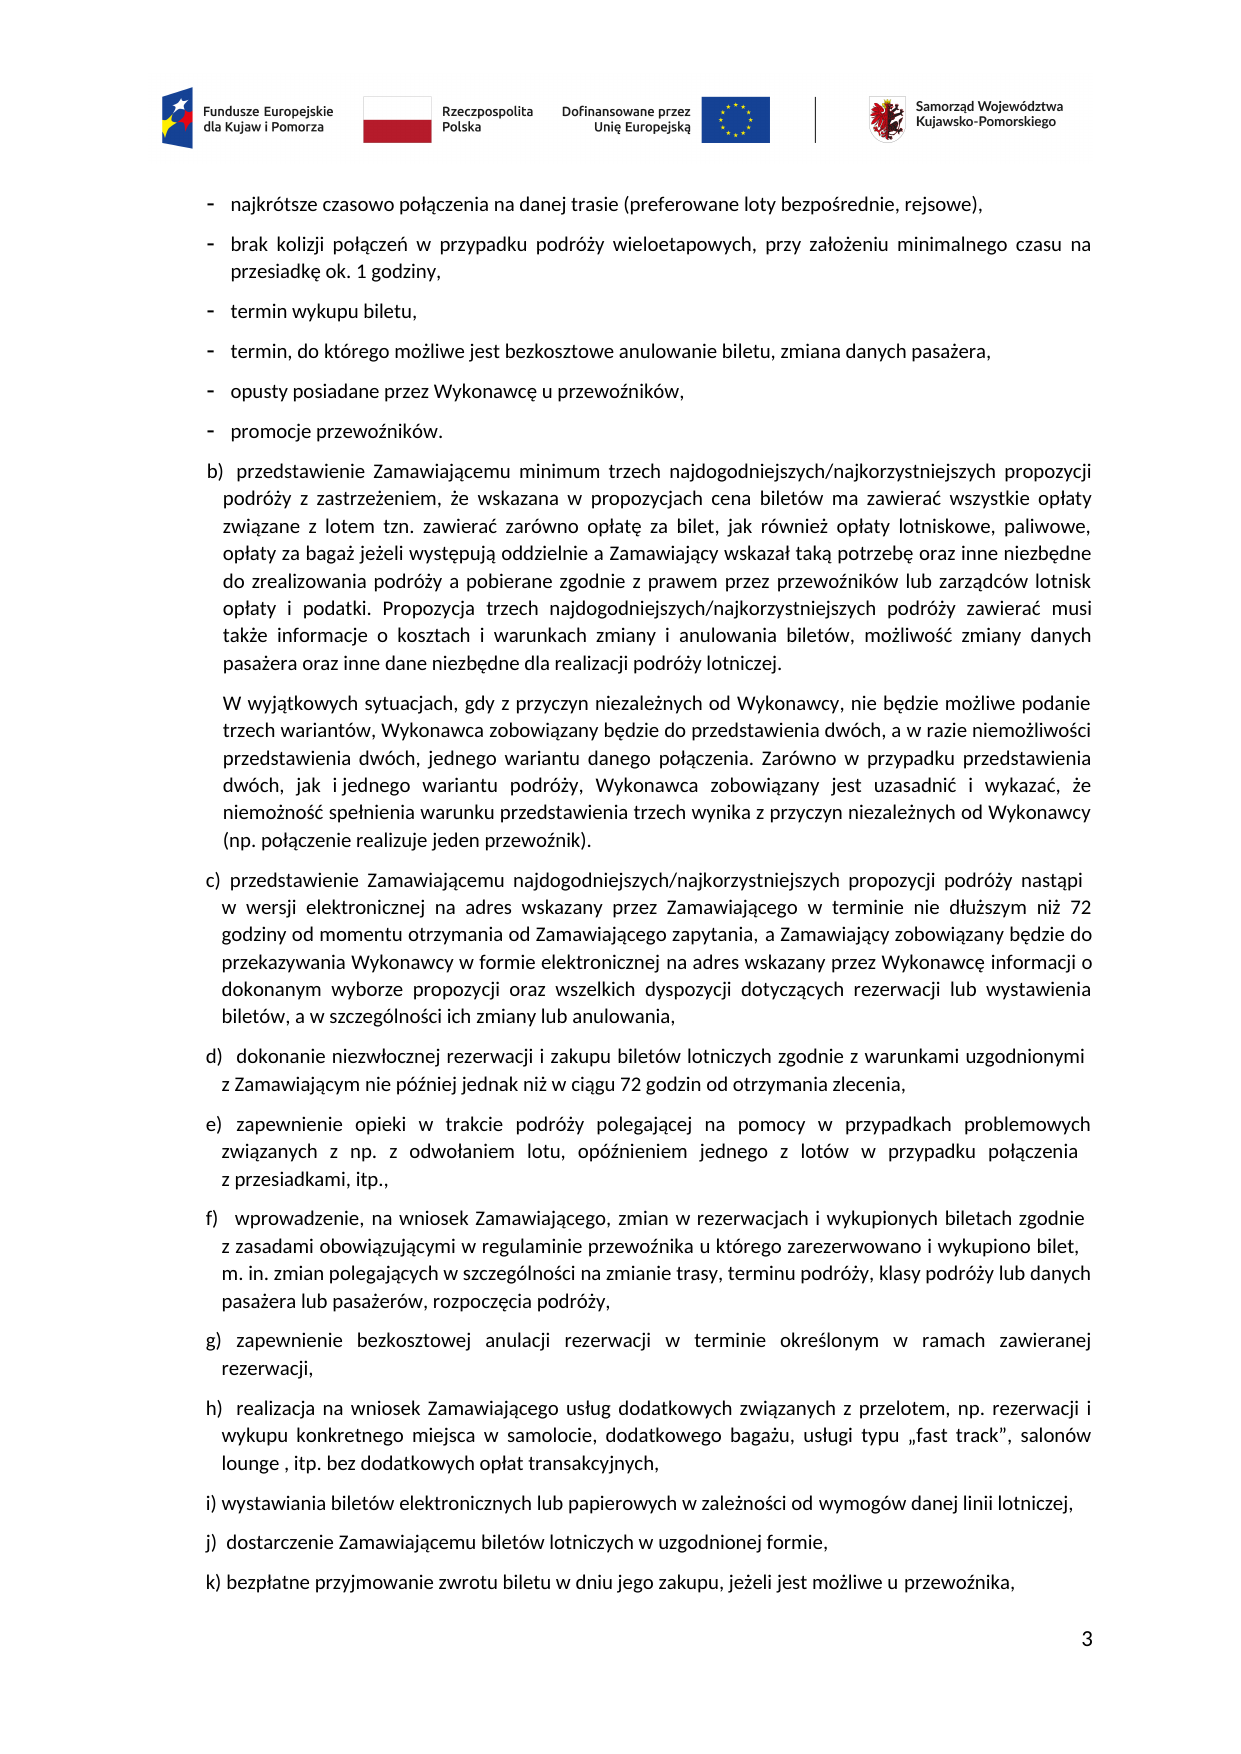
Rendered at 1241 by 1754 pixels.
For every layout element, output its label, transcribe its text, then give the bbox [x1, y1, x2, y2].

list wystawiania biletów elektronicznych lub papierowych w zależności od wymogów danej linii lotniczej, [206, 1490, 1093, 1515]
list zapewnienie bezkosztowej anulacji rezerwacji w terminie określonym w ramach zawieranej rezerwacji, [206, 1328, 1093, 1381]
list termin, do którego możliwe jest bezkosztowe anulowanie biletu, zmiana danych pasażera, [207, 338, 1093, 364]
list termin wykupu biletu, [207, 299, 1093, 324]
list zapewnienie opieki w trakcie podróży polegającej na pomocy w przypadkach problemowych związanych z np. z odwołaniem lotu, opóźnieniem jednego z lotów w przypadku połączenia z przesiadkami, itp., [206, 1111, 1093, 1191]
list realizacja na wniosek Zamawiającego usług dodatkowych związanych z przelotem, np. rezerwacji i wykupu konkretnego miejsca w samolocie, dodatkowego bagażu, usługi typu „fast track”, salonów lounge , itp. bez dodatkowych opłat transakcyjnych, [206, 1395, 1093, 1475]
list dostarczenie Zamawiającemu biletów lotniczych w uzgodnionej formie, [206, 1529, 1093, 1555]
list opusty posiadane przez Wykonawcę u przewoźników, [207, 378, 1093, 404]
list promocje przewoźników. [207, 418, 1093, 444]
list brak kolizji połączeń w przypadku podróży wieloetapowych, przy założeniu minimalnego czasu na przesiadkę ok. 1 godziny, [207, 231, 1093, 284]
list przedstawienie Zamawiającemu minimum trzech najdogodniejszych/najkorzystniejszych propozycji podróży z zastrzeżeniem, że wskazana w propozycjach cena biletów ma zawierać wszystkie opłaty związane z lotem tzn. zawierać zarówno opłatę za bilet, jak również opłaty lotniskowe, paliwowe, opłaty za bagaż jeżeli występują oddzielnie a Zamawiający wskazał taką potrzebę oraz inne niezbędne do zrealizowania podróży a pobierane zgodnie z prawem przez przewoźników lub zarządców lotnisk opłaty i podatki. Propozycja trzech najdogodniejszych/najkorzystniejszych podróży zawierać musi także informacje o kosztach i warunkach zmiany i anulowania biletów, możliwość zmiany danych pasażera oraz inne dane niezbędne dla realizacji podróży lotniczej. [207, 458, 1093, 675]
list przedstawienie Zamawiającemu najdogodniejszych/najkorzystniejszych propozycji podróży nastąpi w wersji elektronicznej na adres wskazany przez Zamawiającego w terminie nie dłuższym niż 72 godziny od momentu otrzymania od Zamawiającego zapytania, a Zamawiający zobowiązany będzie do przekazywania Wykonawcy w formie elektronicznej na adres wskazany przez Wykonawcę informacji o dokonanym wyborze propozycji oraz wszelkich dyspozycji dotyczących rezerwacji lub wystawienia biletów, a w szczególności ich zmiany lub anulowania, [206, 867, 1093, 1029]
list bezpłatne przyjmowanie zwrotu biletu w dniu jego zakupu, jeżeli jest możliwe u przewoźnika, [206, 1569, 1093, 1595]
text W wyjątkowych sytuacjach, gdy z przyczyn niezależnych od Wykonawcy, nie będzie możliwe podanie trzech wariantów, Wykonawca zobowiązany będzie do przedstawienia dwóch, a w razie niemożliwości przedstawienia dwóch, jednego wariantu danego połączenia. Zarówno w przypadku przedstawienia dwóch, jak i jednego wariantu podróży, Wykonawca zobowiązany jest uzasadnić i wykazać, że niemożność spełnienia warunku przedstawienia trzech wynika z przyczyn niezależnych od Wykonawcy (np. połączenie realizuje jeden przewoźnik). [223, 690, 1093, 852]
picture [147, 73, 1093, 164]
list dokonanie niezwłocznej rezerwacji i zakupu biletów lotniczych zgodnie z warunkami uzgodnionymi z Zamawiającym nie później jednak niż w ciągu 72 godzin od otrzymania zlecenia, [206, 1044, 1093, 1096]
list najkrótsze czasowo połączenia na danej trasie (preferowane loty bezpośrednie, rejsowe), [207, 191, 1093, 217]
list wprowadzenie, na wniosek Zamawiającego, zmian w rezerwacjach i wykupionych biletach zgodnie z zasadami obowiązującymi w regulaminie przewoźnika u którego zarezerwowano i wykupiono bilet, m. in. zmian polegających w szczególności na zmianie trasy, terminu podróży, klasy podróży lub danych pasażera lub pasażerów, rozpoczęcia podróży, [206, 1206, 1093, 1313]
